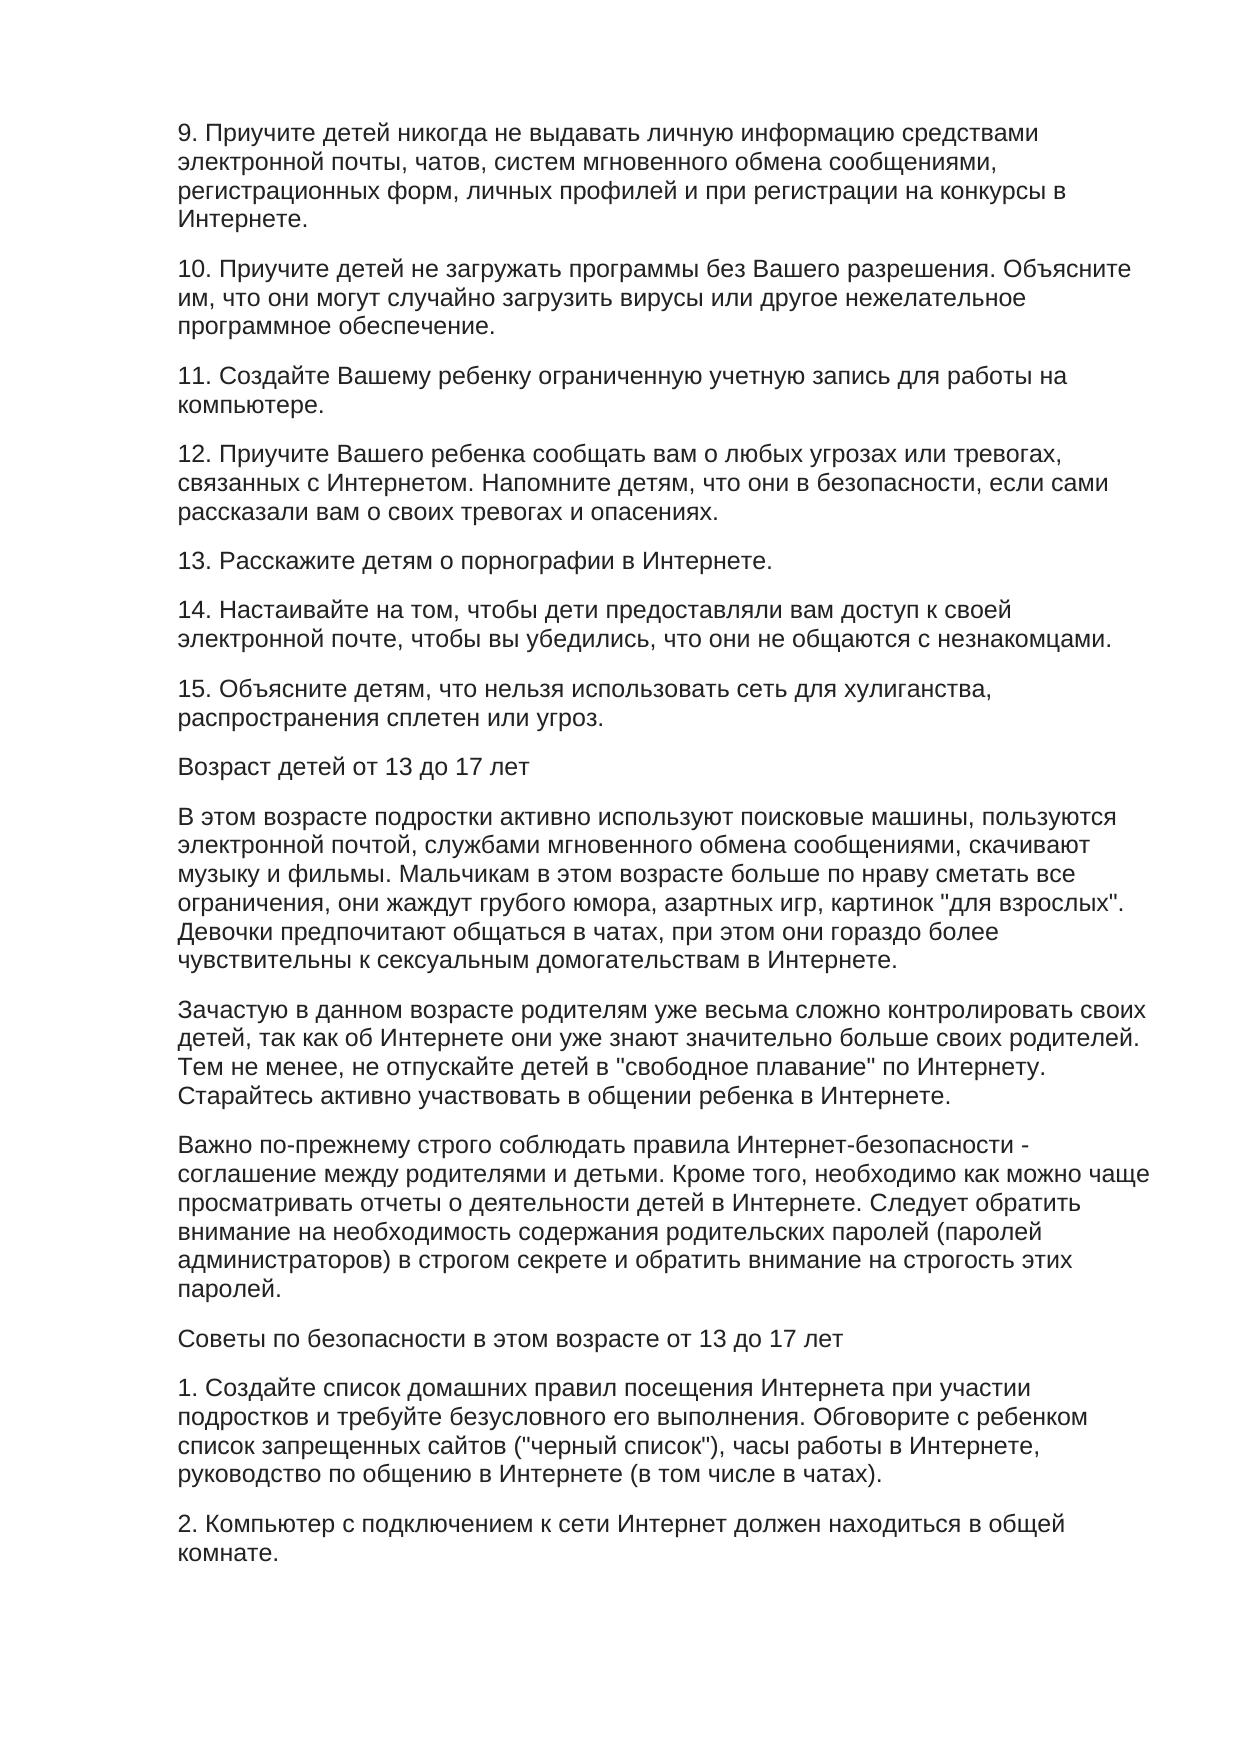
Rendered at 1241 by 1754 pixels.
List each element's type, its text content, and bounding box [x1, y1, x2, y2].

text 9. Приучите детей никогда не выдавать личную информацию средствами электронной почты, чатов, систем мгновенного обмена сообщениями, регистрационных форм, личных профилей и при регистрации на конкурсы в Интернете. [177, 118, 1152, 233]
text 2. Компьютер с подключением к сети Интернет должен находиться в общей комнате. [177, 1509, 1152, 1566]
text 11. Создайте Вашему ребенку ограниченную учетную запись для работы на компьютере. [177, 361, 1152, 418]
text 1. Создайте список домашних правил посещения Интернета при участии подростков и требуйте безусловного его выполнения. Обговорите с ребенком список запрещенных сайтов ("черный список"), часы работы в Интернете, руководство по общению в Интернете (в том числе в чатах). [177, 1373, 1152, 1488]
text 12. Приучите Вашего ребенка сообщать вам о любых угрозах или тревогах, связанных с Интернетом. Напомните детям, что они в безопасности, если сами рассказали вам о своих тревогах и опасениях. [177, 439, 1152, 525]
text Важно по-прежнему строго соблюдать правила Интернет-безопасности - соглашение между родителями и детьми. Кроме того, необходимо как можно чаще просматривать отчеты о деятельности детей в Интернете. Следует обратить внимание на необходимость содержания родительских паролей (паролей администраторов) в строгом секрете и обратить внимание на строгость этих паролей. [177, 1130, 1152, 1303]
text Зачастую в данном возрасте родителям уже весьма сложно контролировать своих детей, так как об Интернете они уже знают значительно больше своих родителей. Тем не менее, не отпускайте детей в "свободное плавание" по Интернету. Старайтесь активно участвовать в общении ребенка в Интернете. [177, 995, 1152, 1110]
text 15. Объясните детям, что нельзя использовать сеть для хулиганства, распространения сплетен или угроз. [177, 674, 1152, 731]
text Возраст детей от 13 до 17 лет [177, 752, 1152, 781]
text 14. Настаивайте на том, чтобы дети предоставляли вам доступ к своей электронной почте, чтобы вы убедились, что они не общаются с незнакомцами. [177, 596, 1152, 653]
text 10. Приучите детей не загружать программы без Вашего разрешения. Объясните им, что они могут случайно загрузить вирусы или другое нежелательное программное обеспечение. [177, 254, 1152, 340]
text В этом возрасте подростки активно используют поисковые машины, пользуются электронной почтой, службами мгновенного обмена сообщениями, скачивают музыку и фильмы. Мальчикам в этом возрасте больше по нраву сметать все ограничения, они жаждут грубого юмора, азартных игр, картинок "для взрослых". Девочки предпочитают общаться в чатах, при этом они гораздо более чувствительны к сексуальным домогательствам в Интернете. [177, 801, 1152, 974]
text 13. Расскажите детям о порнографии в Интернете. [177, 546, 1152, 575]
text Советы по безопасности в этом возрасте от 13 до 17 лет [177, 1324, 1152, 1352]
